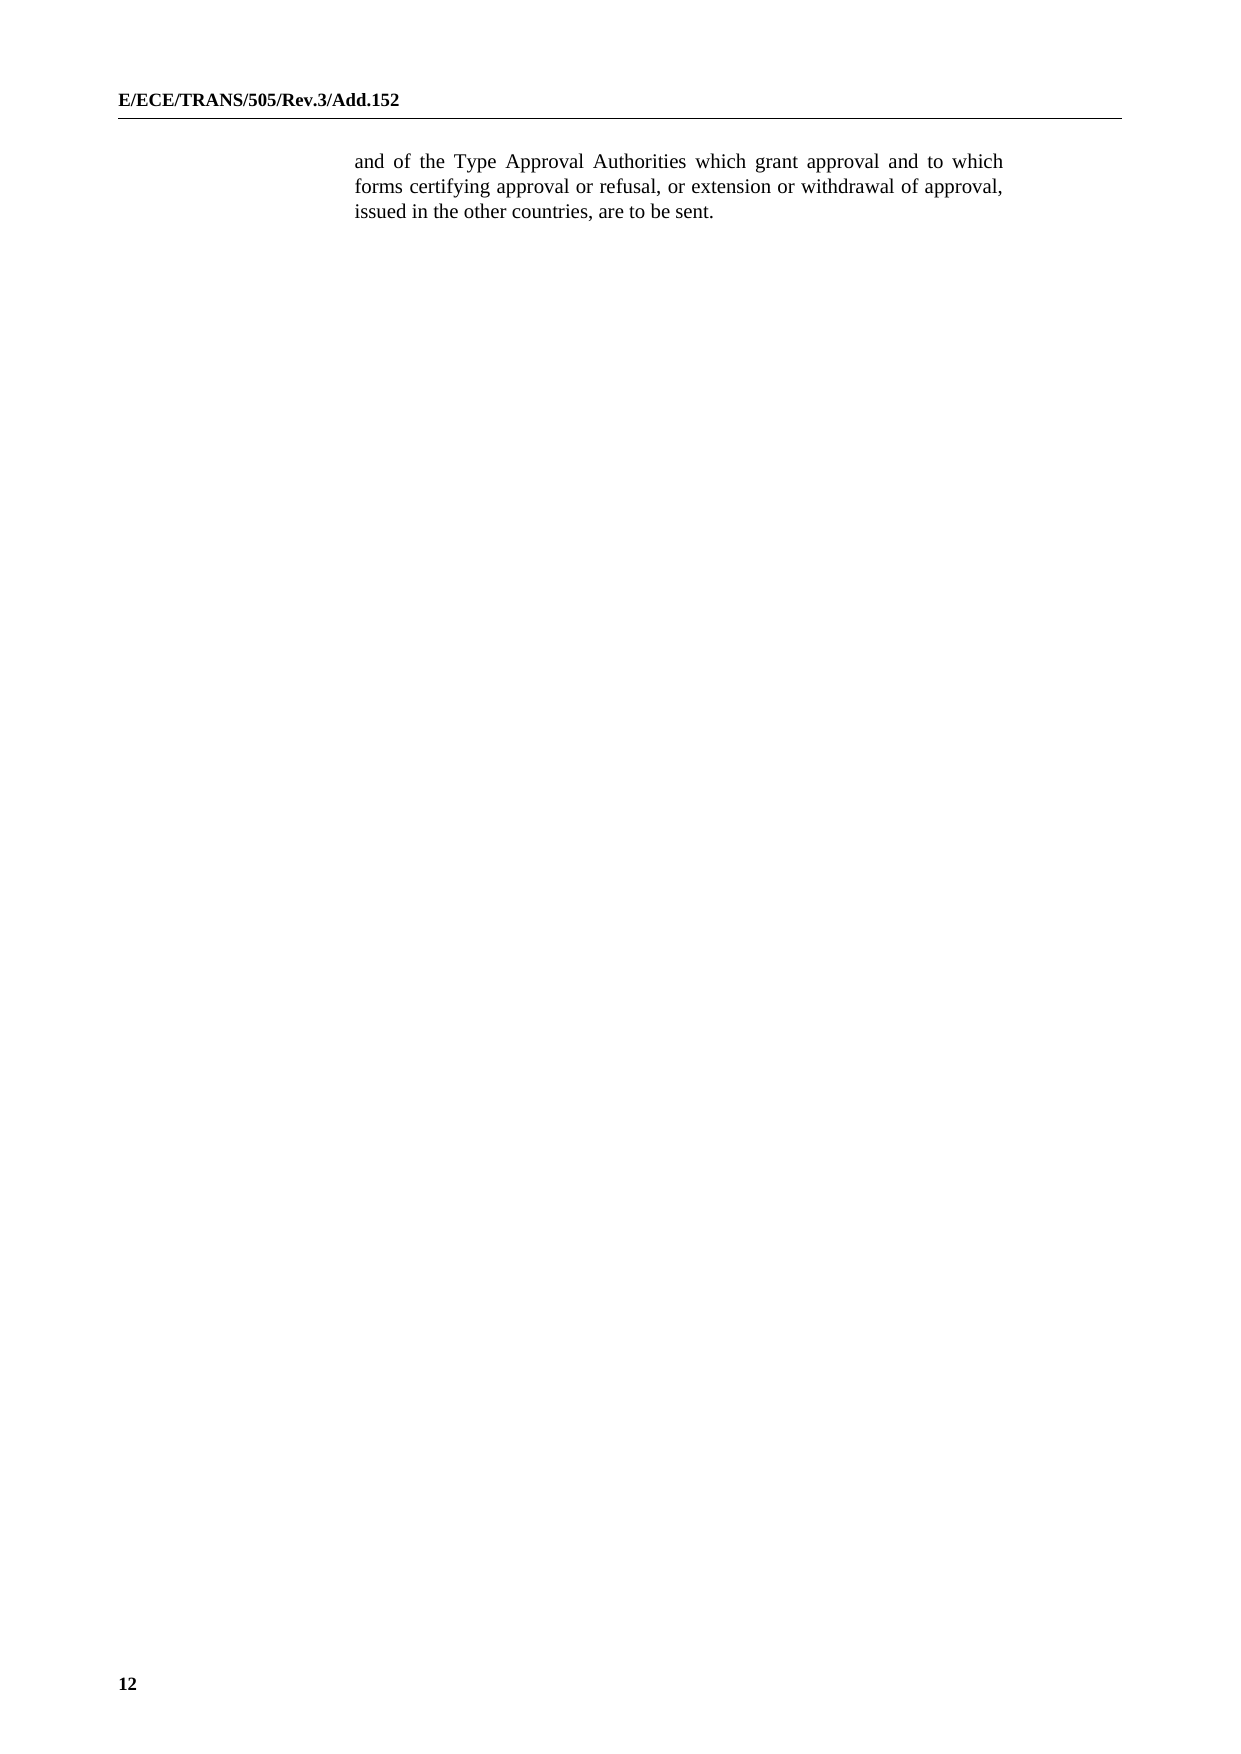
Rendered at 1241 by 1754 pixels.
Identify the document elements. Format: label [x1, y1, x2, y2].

text [236, 148, 1004, 223]
